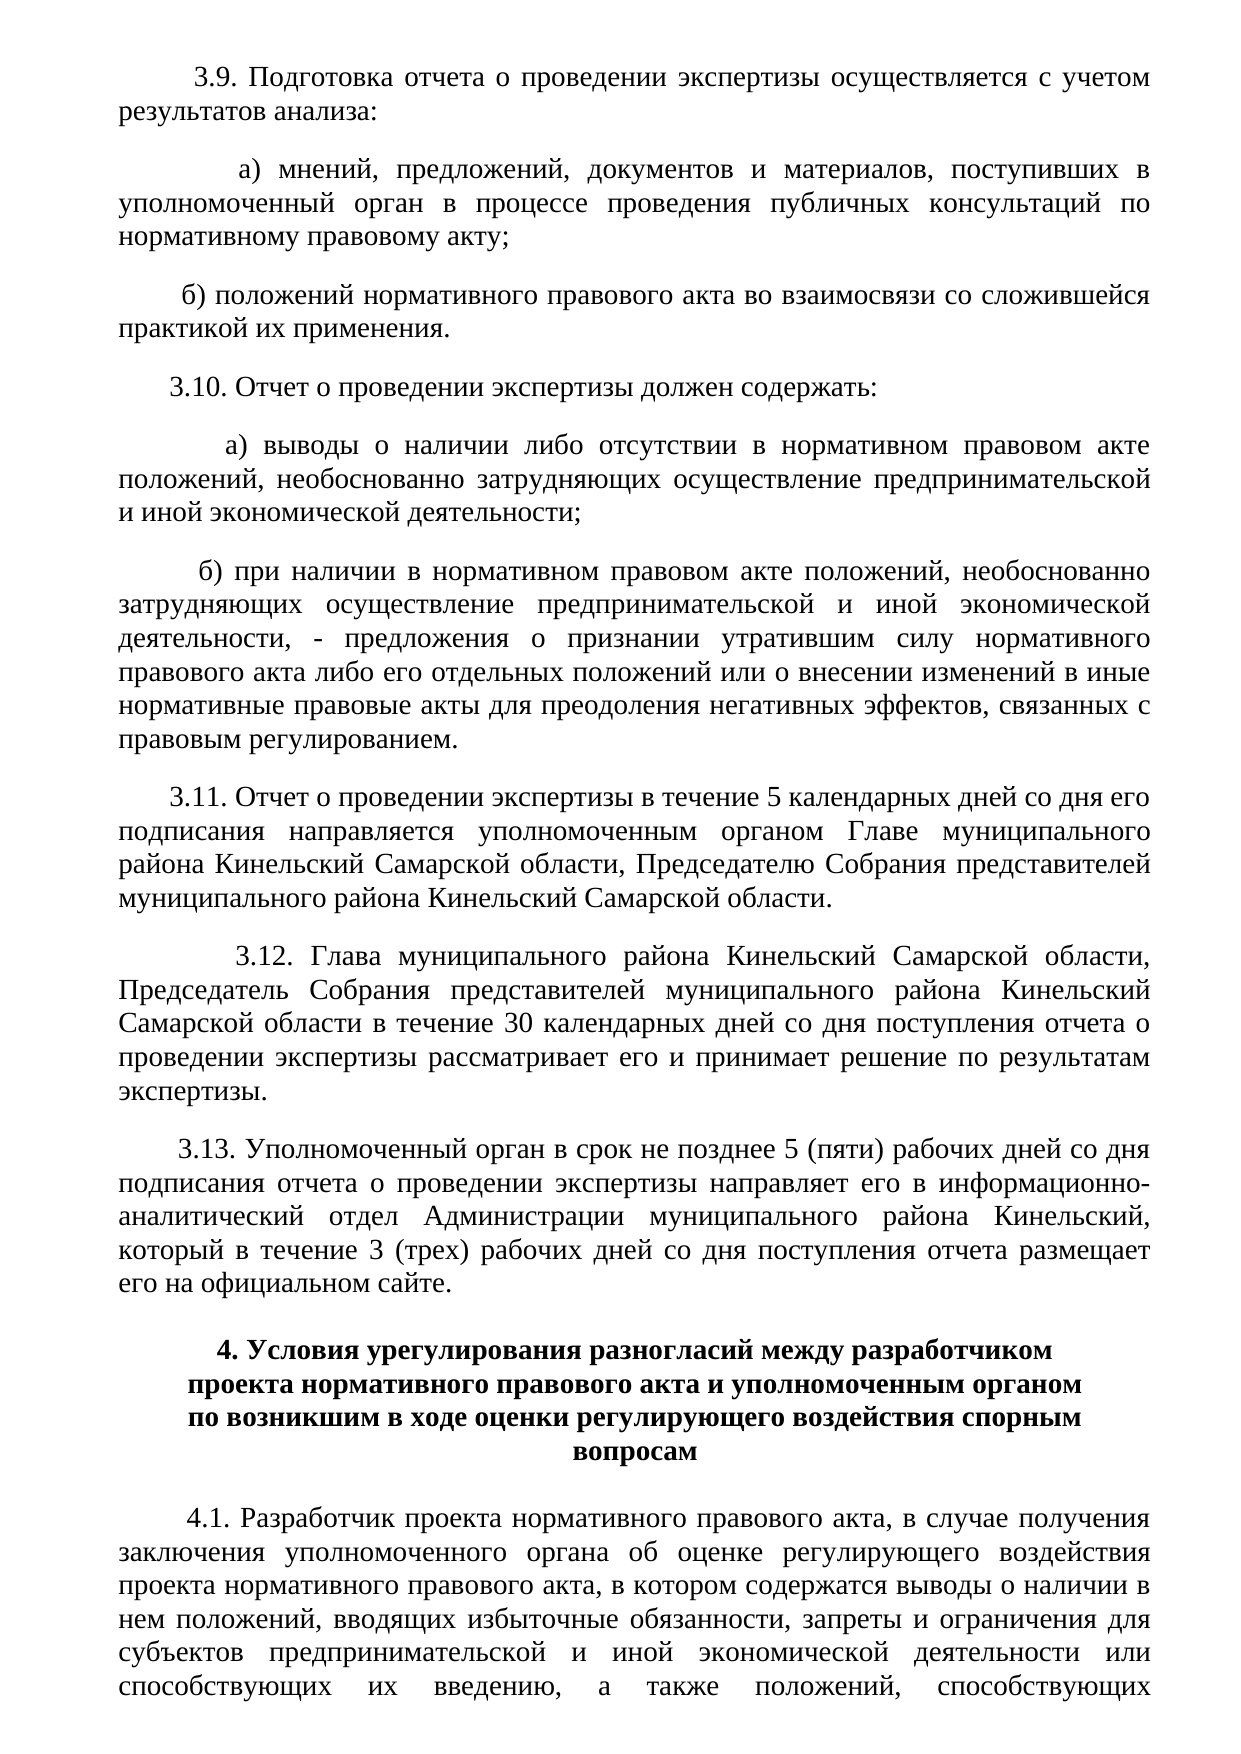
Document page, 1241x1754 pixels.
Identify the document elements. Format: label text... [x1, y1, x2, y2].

text по возникшим в ходе оценки регулирующего воздействия спорным [118, 1399, 1152, 1433]
text 4. Условия урегулирования разногласий между разработчиком [118, 1332, 1152, 1366]
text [118, 1500, 1152, 1701]
text 3.11. Отчет о проведении экспертизы в течение 5 календарных дней со дня его подписания направляется уполномоченным органом Главе муниципального района Кинельский Самарской области, Председателю Собрания представителей муниципального района Кинельский Самарской области. [118, 779, 1152, 913]
text б) положений нормативного правового акта во взаимосвязи со сложившейся практикой их применения. [118, 277, 1152, 344]
text проекта нормативного правового акта и уполномоченным органом [118, 1366, 1152, 1399]
text вопросам [118, 1433, 1152, 1467]
text 3.10. Отчет о проведении экспертизы должен содержать: [118, 369, 1152, 402]
text 3.9. Подготовка отчета о проведении экспертизы осуществляется с учетом результатов анализа: [118, 59, 1152, 126]
text а) выводы о наличии либо отсутствии в нормативном правовом акте положений, необоснованно затрудняющих осуществление предпринимательской и иной экономической деятельности; [118, 427, 1152, 528]
text 3.13. Уполномоченный орган в срок не позднее 5 (пяти) рабочих дней со дня подписания отчета о проведении экспертизы направляет его в информационно-аналитический отдел Администрации муниципального района Кинельский, который в течение 3 (трех) рабочих дней со дня поступления отчета размещает его на официальном сайте. [118, 1131, 1152, 1299]
text а) мнений, предложений, документов и материалов, поступивших в уполномоченный орган в процессе проведения публичных консультаций по нормативному правовому акту; [118, 151, 1152, 252]
text б) при наличии в нормативном правовом акте положений, необоснованно затрудняющих осуществление предпринимательской и иной экономической деятельности, - предложения о признании утратившим силу нормативного правового акта либо его отдельных положений или о внесении изменений в иные нормативные правовые акты для преодоления негативных эффектов, связанных с правовым регулированием. [118, 553, 1152, 754]
text 3.12. Глава муниципального района Кинельский Самарской области, Председатель Собрания представителей муниципального района Кинельский Самарской области в течение 30 календарных дней со дня поступления отчета о проведении экспертизы рассматривает его и принимает решение по результатам экспертизы. [118, 938, 1152, 1106]
